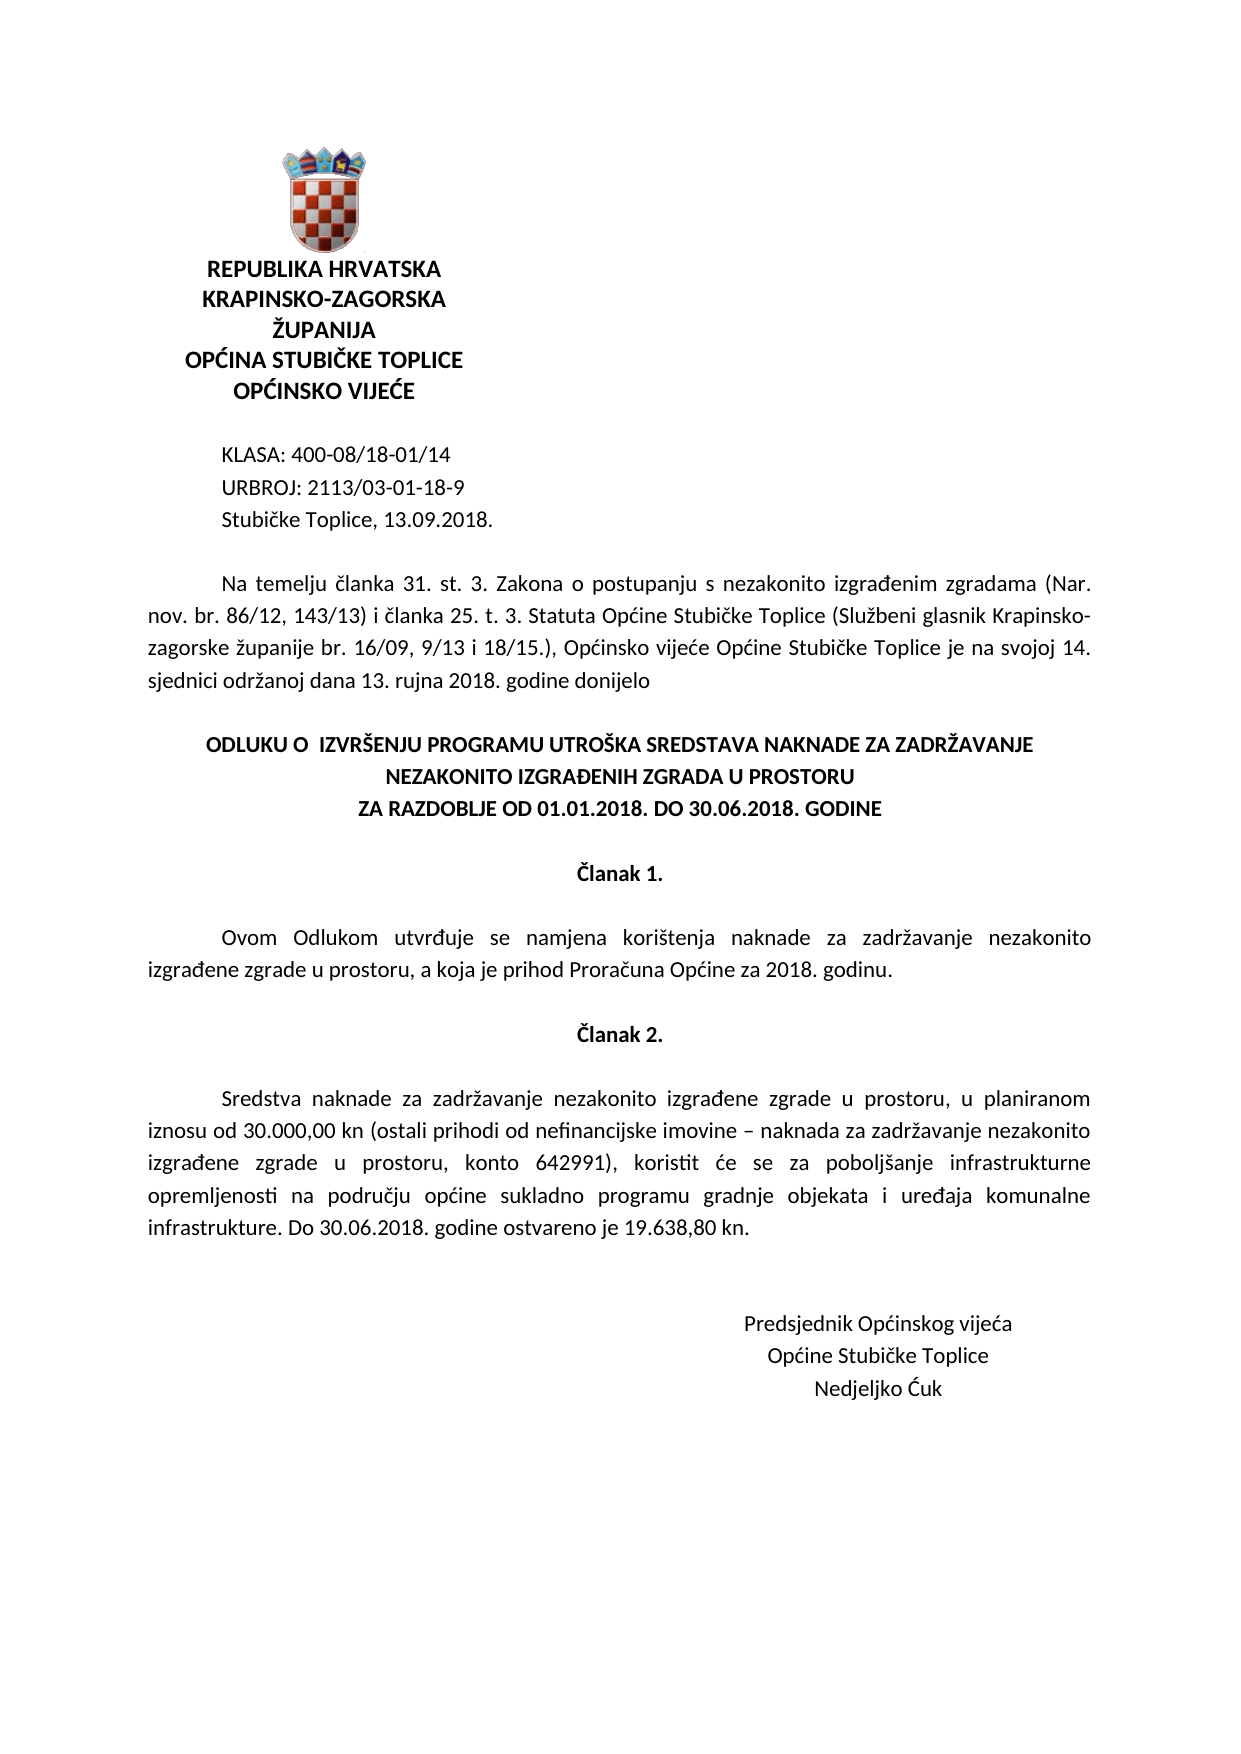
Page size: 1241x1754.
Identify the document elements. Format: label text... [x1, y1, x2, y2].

text Članak 2. [148, 1020, 1093, 1048]
text ODLUKU O IZVRŠENJU PROGRAMU UTROŠKA SREDSTAVA NAKNADE ZA ZADRŽAVANJE NEZAKONITO IZGRAĐENIH ZGRADA U PROSTORU [148, 730, 1093, 790]
text Sredstva naknade za zadržavanje nezakonito izgrađene zgrade u prostoru, u planiranom iznosu od 30.000,00 kn (ostali prihodi od nefinancijske imovine – naknada za zadržavanje nezakonito izgrađene zgrade u prostoru, konto 642991), koristit će se za poboljšanje infrastrukturne opremljenosti na području općine sukladno programu gradnje objekata i uređaja komunalne infrastrukture. Do 30.06.2018. godine ostvareno je 19.638,80 kn. [148, 1084, 1093, 1241]
text Nedjeljko Ćuk [590, 1374, 1093, 1402]
text ZA RAZDOBLJE OD 01.01.2018. DO 30.06.2018. GODINE [148, 794, 1093, 822]
text Ovom Odlukom utvrđuje se namjena korištenja naknade za zadržavanje nezakonito izgrađene zgrade u prostoru, a koja je prihod Proračuna Općine za 2018. godinu. [148, 923, 1093, 983]
table_header REPUBLIKA HRVATSKA KRAPINSKO-ZAGORSKA ŽUPANIJA OPĆINA STUBIČKE TOPLICE OPĆINSKO VIJEĆE [136, 148, 512, 405]
picture [282, 147, 366, 253]
text Na temelju članka 31. st. 3. Zakona o postupanju s nezakonito izgrađenim zgradama (Nar. nov. br. 86/12, 143/13) i članka 25. t. 3. Statuta Općine Stubičke Toplice (Službeni glasnik Krapinsko-zagorske županije br. 16/09, 9/13 i 18/15.), Općinsko vijeće Općine Stubičke Toplice je na svojoj 14. sjednici održanoj dana 13. rujna 2018. godine donijelo [148, 569, 1093, 694]
text KLASA: 400-08/18-01/14 [221, 440, 1093, 468]
text Općine Stubičke Toplice [590, 1342, 1093, 1370]
text Članak 1. [148, 859, 1093, 887]
text URBROJ: 2113/03-01-18-9 [221, 473, 1093, 501]
text Stubičke Toplice, 13.09.2018. [221, 505, 1093, 533]
text Predsjednik Općinskog vijeća [590, 1309, 1093, 1337]
